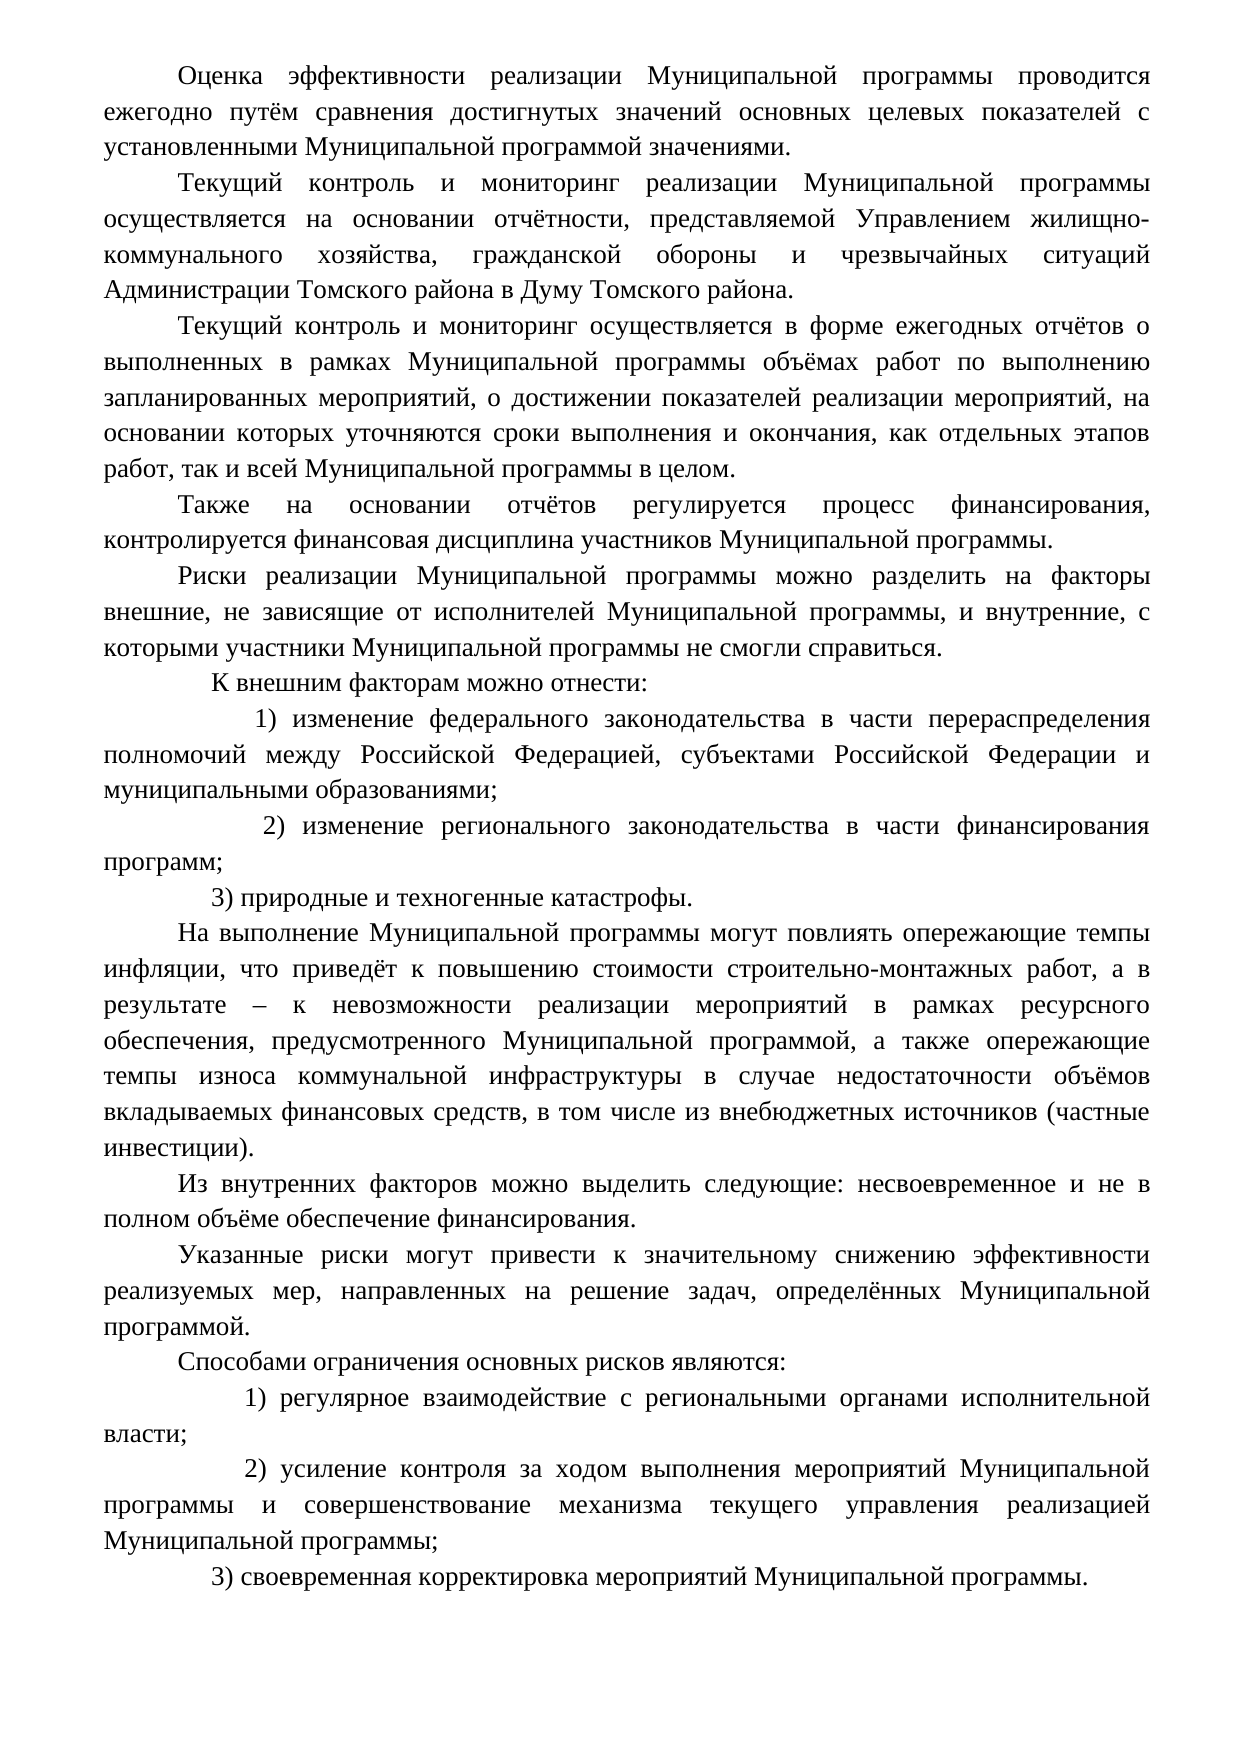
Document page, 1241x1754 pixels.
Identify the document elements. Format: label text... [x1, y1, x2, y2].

text Текущий контроль и мониторинг осуществляется в форме ежегодных отчётов о выполненных в рамках Муниципальной программы объёмах работ по выполнению запланированных мероприятий, о достижении показателей реализации мероприятий, на основании которых уточняются сроки выполнения и окончания, как отдельных этапов работ, так и всей Муниципальной программы в целом. [103, 309, 1152, 483]
text Риски реализации Муниципальной программы можно разделить на факторы внешние, не зависящие от исполнителей Муниципальной программы, и внутренние, с которыми участники Муниципальной программы не смогли справиться. [103, 559, 1152, 662]
text 2) усиление контроля за ходом выполнения мероприятий Муниципальной программы и совершенствование механизма текущего управления реализацией Муниципальной программы; [103, 1452, 1152, 1555]
text 3) природные и техногенные катастрофы. [103, 881, 1152, 912]
text 3) своевременная корректировка мероприятий Муниципальной программы. [103, 1560, 1152, 1591]
text 2) изменение регионального законодательства в части финансирования программ; [103, 809, 1152, 876]
text 1) изменение федерального законодательства в части перераспределения полномочий между Российской Федерацией, субъектами Российской Федерации и муниципальными образованиями; [103, 702, 1152, 805]
text Также на основании отчётов регулируется процесс финансирования, контролируется финансовая дисциплина участников Муниципальной программы. [103, 488, 1152, 555]
text Способами ограничения основных рисков являются: [103, 1345, 1152, 1376]
text 1) регулярное взаимодействие с региональными органами исполнительной власти; [103, 1381, 1152, 1448]
text Указанные риски могут привести к значительному снижению эффективности реализуемых мер, направленных на решение задач, определённых Муниципальной программой. [103, 1238, 1152, 1341]
text Текущий контроль и мониторинг реализации Муниципальной программы осуществляется на основании отчётности, представляемой Управлением жилищно-коммунального хозяйства, гражданской обороны и чрезвычайных ситуаций Администрации Томского района в Думу Томского района. [103, 166, 1152, 304]
text К внешним факторам можно отнести: [103, 666, 1152, 698]
text Оценка эффективности реализации Муниципальной программы проводится ежегодно путём сравнения достигнутых значений основных целевых показателей с установленными Муниципальной программой значениями. [103, 59, 1152, 162]
text На выполнение Муниципальной программы могут повлиять опережающие темпы инфляции, что приведёт к повышению стоимости строительно-монтажных работ, а в результате – к невозможности реализации мероприятий в рамках ресурсного обеспечения, предусмотренного Муниципальной программой, а также опережающие темпы износа коммунальной инфраструктуры в случае недостаточности объёмов вкладываемых финансовых средств, в том числе из внебюджетных источников (частные инвестиции). [103, 917, 1152, 1162]
text Из внутренних факторов можно выделить следующие: несвоевременное и не в полном объёме обеспечение финансирования. [103, 1167, 1152, 1233]
